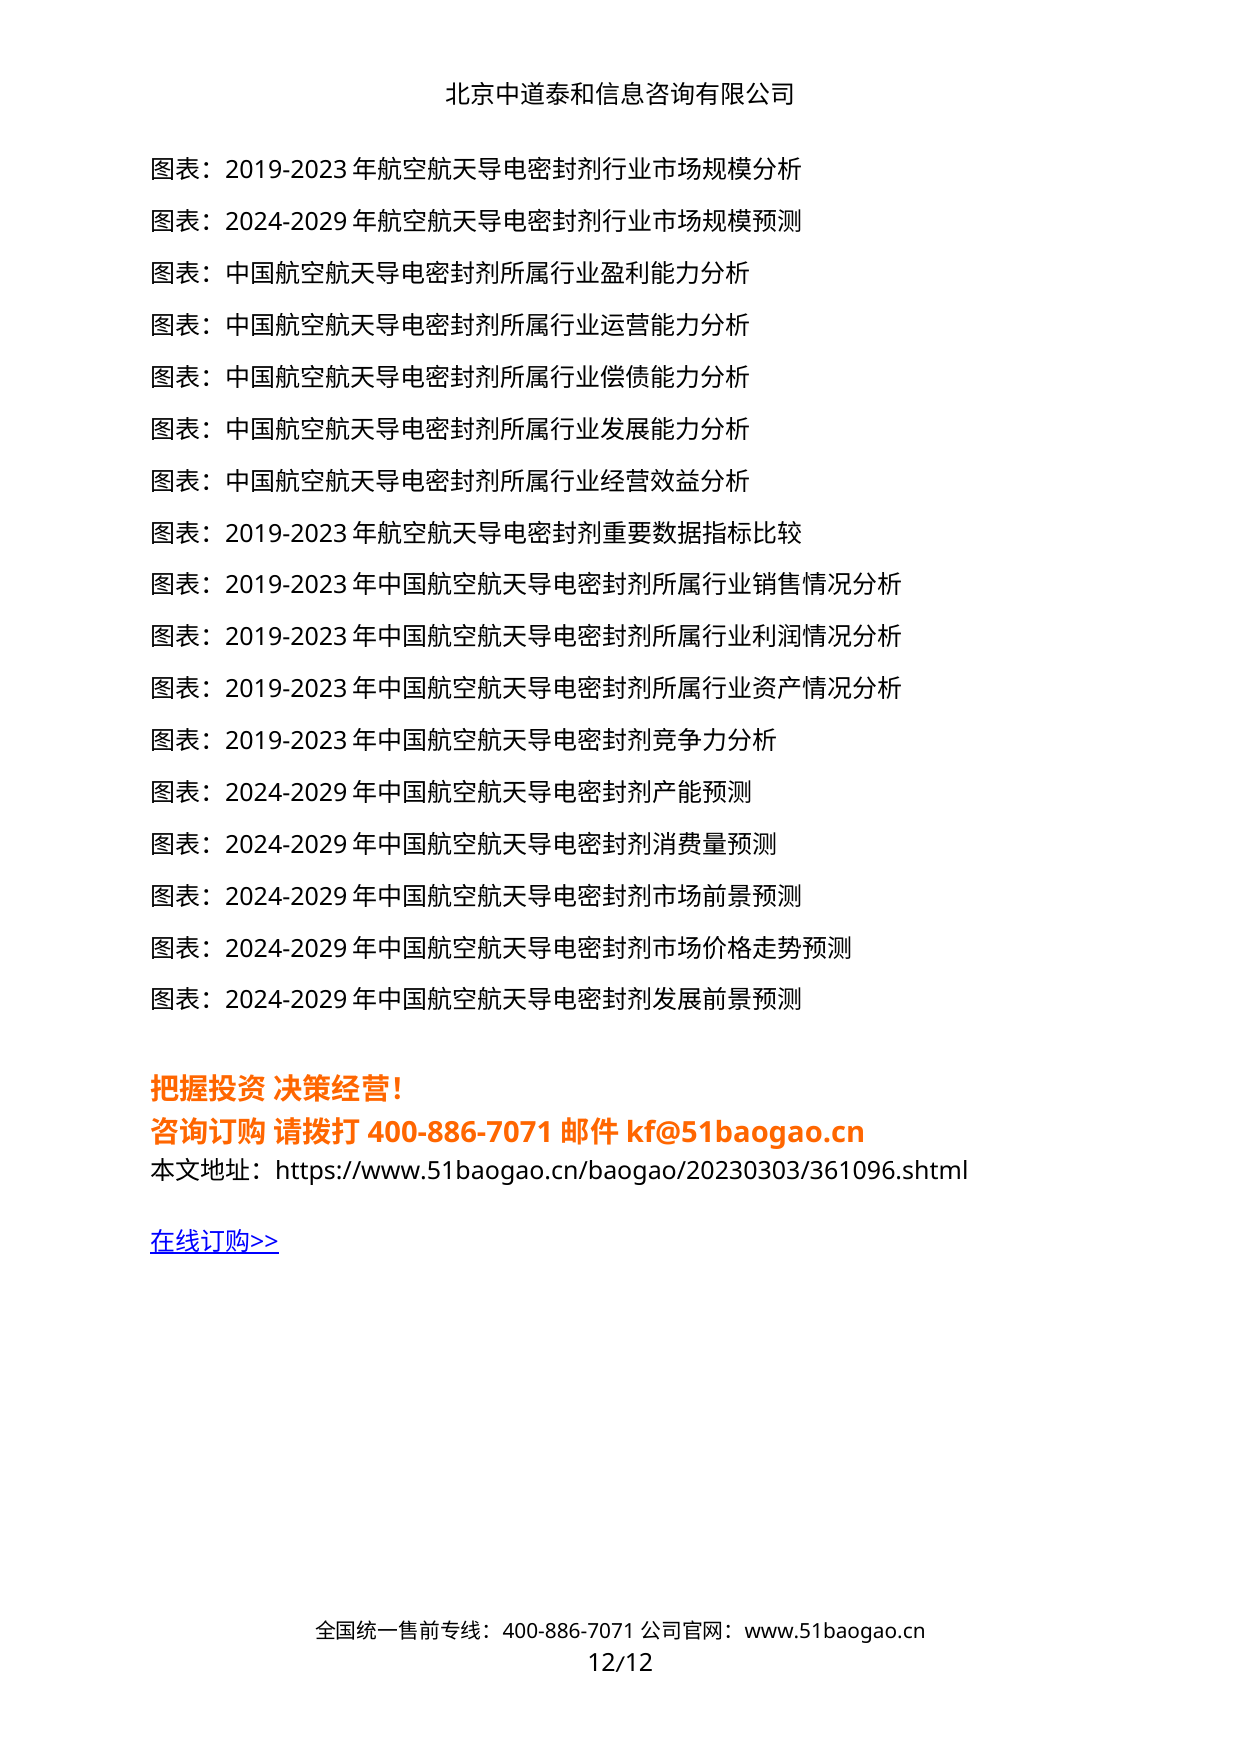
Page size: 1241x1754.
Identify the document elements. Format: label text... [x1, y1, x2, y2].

text 图表：中国航空航天导电密封剂所属行业经营效益分析 [150, 461, 1090, 497]
text 在线订购>> [150, 1187, 1090, 1257]
text 图表：2024-2029年中国航空航天导电密封剂产能预测 [150, 772, 1090, 809]
text 图表：2019-2023年中国航空航天导电密封剂所属行业利润情况分析 [150, 617, 1090, 653]
text 图表：中国航空航天导电密封剂所属行业运营能力分析 [150, 306, 1090, 342]
text 图表：中国航空航天导电密封剂所属行业偿债能力分析 [150, 357, 1090, 394]
text 图表：2024-2029年中国航空航天导电密封剂市场前景预测 [150, 876, 1090, 912]
text 图表：2024-2029年航空航天导电密封剂行业市场规模预测 [150, 202, 1090, 238]
text 图表：2024-2029年中国航空航天导电密封剂市场价格走势预测 [150, 928, 1090, 964]
text 图表：2019-2023年中国航空航天导电密封剂所属行业资产情况分析 [150, 669, 1090, 705]
text 图表：2024-2029年中国航空航天导电密封剂发展前景预测 [150, 980, 1090, 1016]
text 图表：2019-2023年中国航空航天导电密封剂竞争力分析 [150, 721, 1090, 757]
text 图表：2019-2023年中国航空航天导电密封剂所属行业销售情况分析 [150, 565, 1090, 601]
text 把握投资 决策经营！咨询订购 请拨打 400-886-7071 邮件 kf@51baogao.cn本文地址：https://www.51baogao.cn/baogao/20230303/361096.shtml [150, 1032, 1090, 1187]
text 图表：中国航空航天导电密封剂所属行业发展能力分析 [150, 409, 1090, 446]
text 图表：2019-2023年航空航天导电密封剂行业市场规模分析 [150, 150, 1090, 186]
text 图表：2019-2023年航空航天导电密封剂重要数据指标比较 [150, 513, 1090, 549]
text 图表：中国航空航天导电密封剂所属行业盈利能力分析 [150, 254, 1090, 290]
text 图表：2024-2029年中国航空航天导电密封剂消费量预测 [150, 824, 1090, 861]
